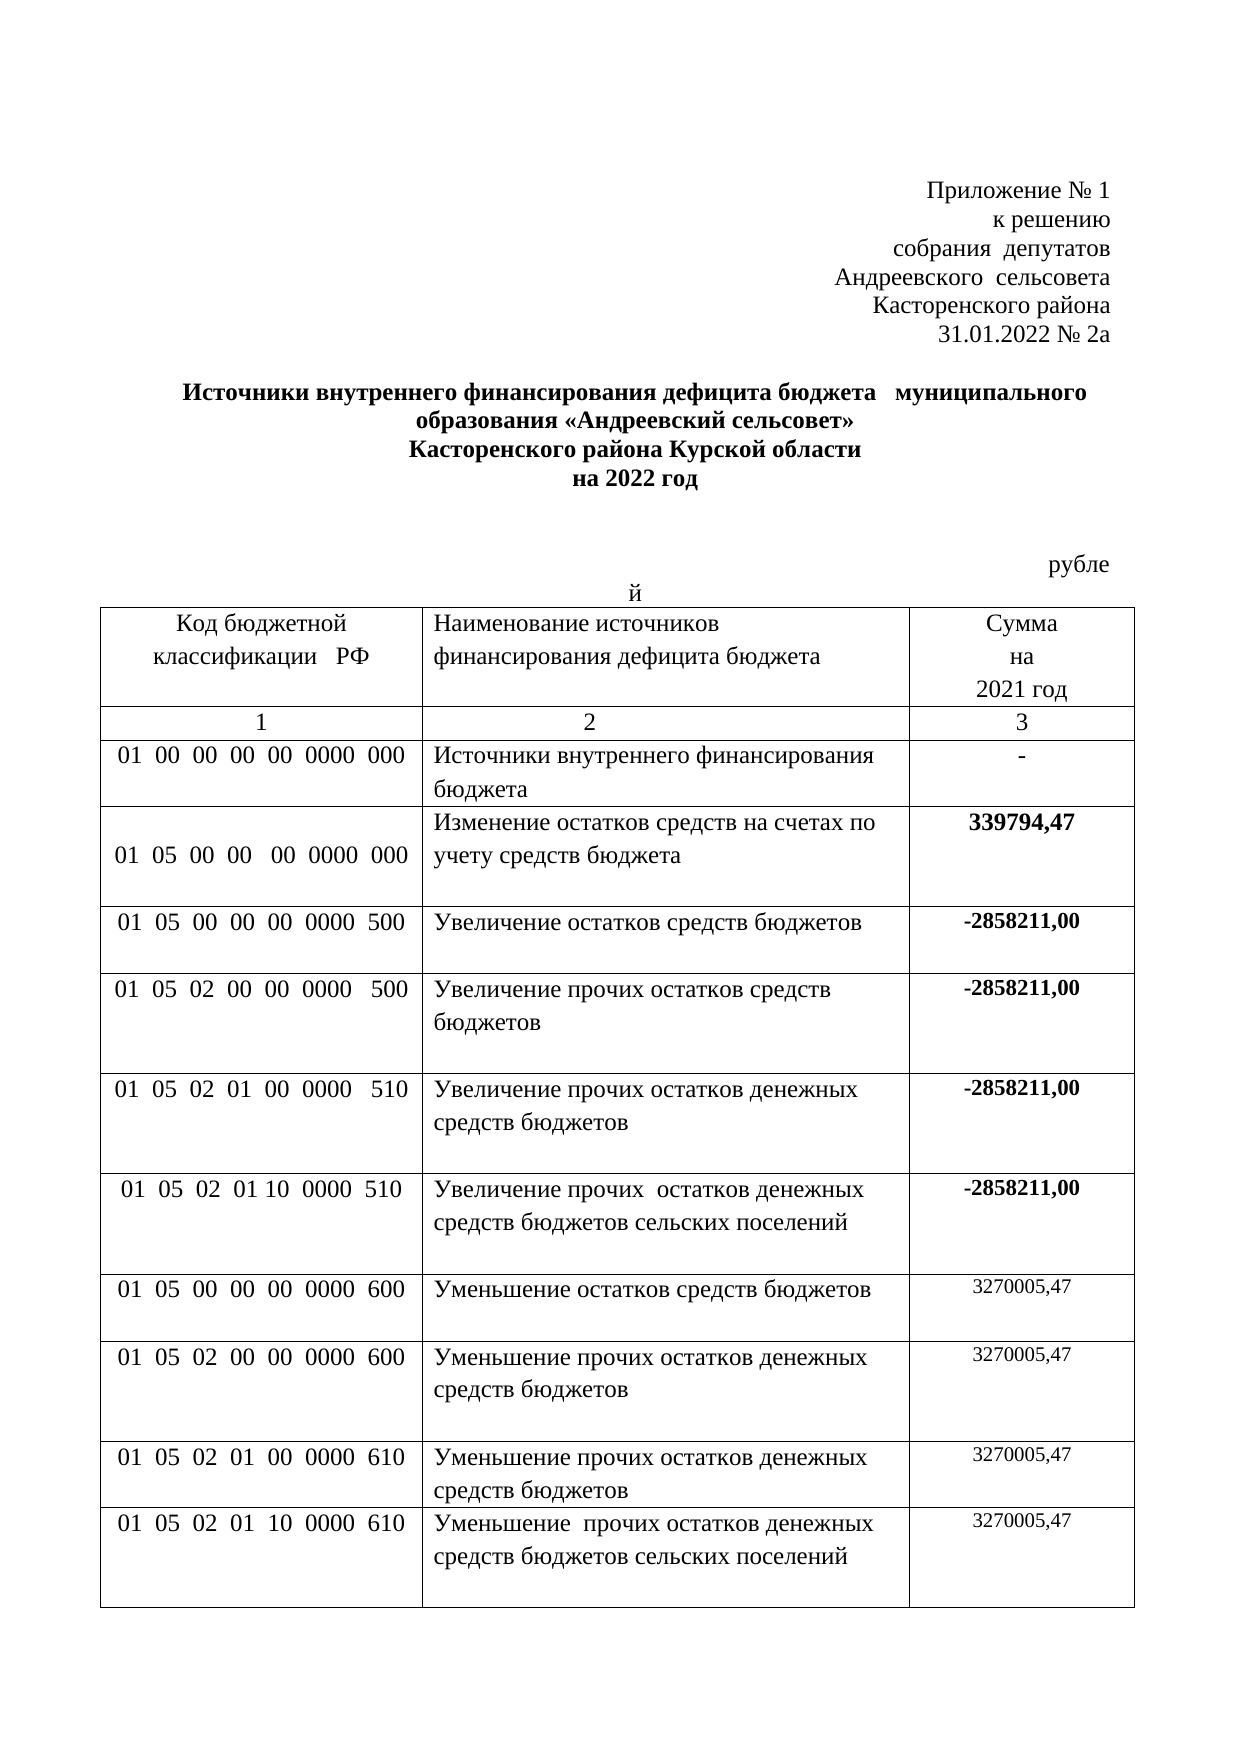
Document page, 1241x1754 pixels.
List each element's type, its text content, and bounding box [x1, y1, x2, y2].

table_cell Увеличение прочих остатков денежных средств бюджетов [423, 1074, 909, 1173]
table_cell 01 05 02 00 00 0000 600 [101, 1342, 422, 1441]
table_cell -2858211,00 [910, 1074, 1134, 1173]
table_cell -2858211,00 [910, 974, 1134, 1073]
text Касторенского района Курской области [159, 434, 1110, 463]
table_cell 01 05 02 01 00 0000 610 [101, 1442, 422, 1507]
text рублей [159, 549, 1110, 607]
table_cell 01 05 02 00 00 0000 500 [101, 974, 422, 1073]
text собрания депутатов [159, 233, 1110, 262]
table_cell 3270005,47 [910, 1508, 1134, 1607]
table_cell Уменьшение остатков средств бюджетов [423, 1275, 909, 1341]
table_cell 01 00 00 00 00 0000 000 [101, 741, 422, 806]
text Касторенского района [159, 291, 1110, 319]
table_cell Уменьшение прочих остатков денежных средств бюджетов [423, 1442, 909, 1507]
text 31.01.2022 № 2а [159, 319, 1110, 348]
table_cell 3270005,47 [910, 1275, 1134, 1341]
table_cell Увеличение прочих остатков денежных средств бюджетов сельских поселений [423, 1174, 909, 1273]
table_cell 2 [423, 707, 909, 739]
table_cell - [910, 741, 1134, 806]
table_cell 3 [910, 707, 1134, 739]
table_cell Уменьшение прочих остатков денежных средств бюджетов [423, 1342, 909, 1441]
text Источники внутреннего финансирования дефицита бюджета муниципального образования «Андреевский сельсовет» [159, 377, 1110, 434]
table_header Сумма на 2021 год [910, 608, 1134, 706]
table_cell Источники внутреннего финансирования бюджета [423, 741, 909, 806]
table_cell Увеличение остатков средств бюджетов [423, 907, 909, 973]
table_cell 01 05 00 00 00 0000 500 [101, 907, 422, 973]
text к решению [159, 204, 1110, 233]
table_cell 1 [101, 707, 422, 739]
table_cell 3270005,47 [910, 1342, 1134, 1441]
table_cell Уменьшение прочих остатков денежных средств бюджетов сельских поселений [423, 1508, 909, 1607]
text на 2022 год [159, 463, 1110, 492]
table_cell 339794,47 [910, 807, 1134, 906]
table_cell 01 05 02 01 10 0000 510 [101, 1174, 422, 1273]
table_cell 01 05 00 00 00 0000 000 [101, 807, 422, 906]
table_cell 01 05 00 00 00 0000 600 [101, 1275, 422, 1341]
text Приложение № 1 [159, 176, 1110, 204]
text Андреевского сельсовета [159, 262, 1110, 291]
table_cell 01 05 02 01 10 0000 610 [101, 1508, 422, 1607]
table_cell -2858211,00 [910, 1174, 1134, 1273]
table_header Наименование источников финансирования дефицита бюджета [423, 608, 909, 706]
table_cell -2858211,00 [910, 907, 1134, 973]
table_header Код бюджетной классификации РФ [101, 608, 422, 706]
table_cell 3270005,47 [910, 1442, 1134, 1507]
table_cell 01 05 02 01 00 0000 510 [101, 1074, 422, 1173]
table_cell Изменение остатков средств на счетах по учету средств бюджета [423, 807, 909, 906]
table_cell Увеличение прочих остатков средств бюджетов [423, 974, 909, 1073]
